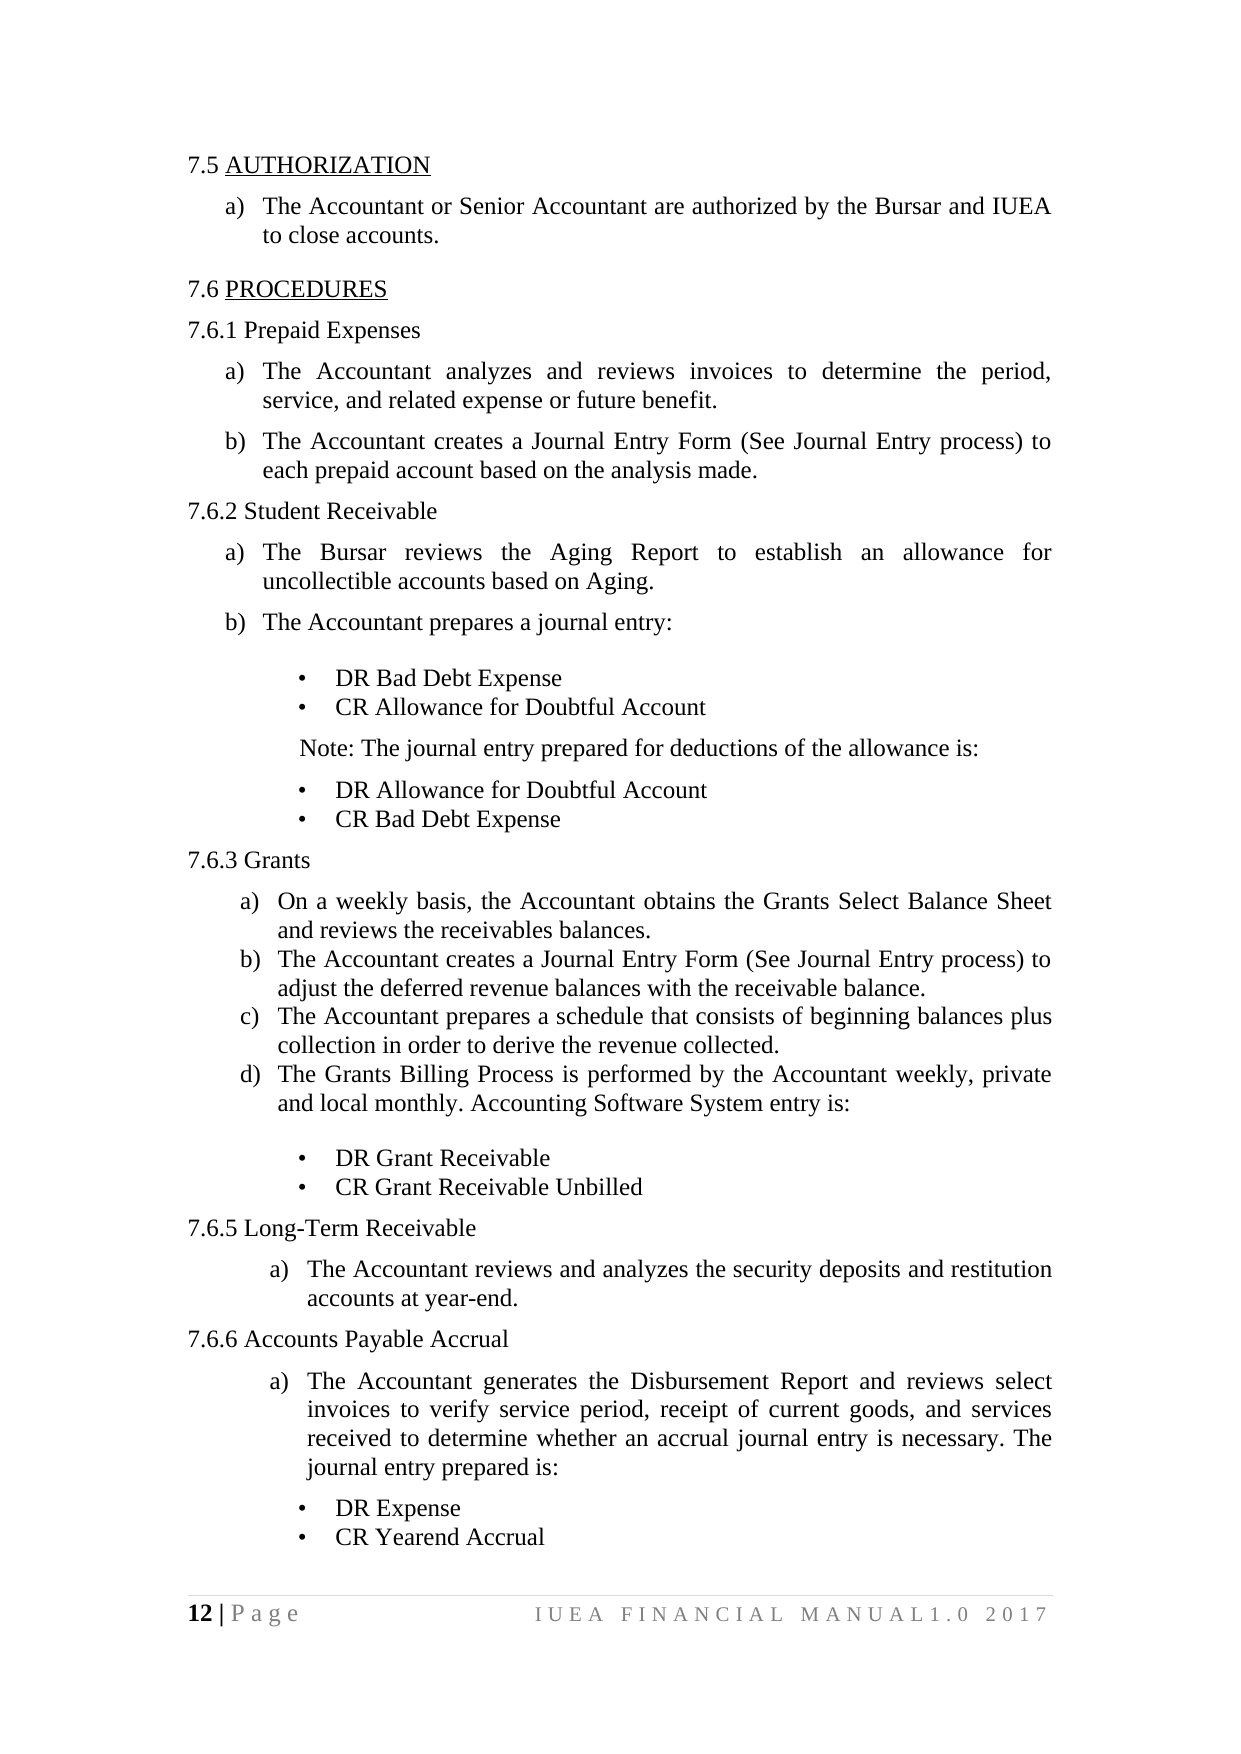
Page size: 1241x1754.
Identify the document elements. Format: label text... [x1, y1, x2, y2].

subtitle 7.5 AUTHORIZATION [187, 150, 1053, 179]
subtitle 7.6.2 Student Receivable [187, 496, 1053, 525]
subtitle The Accountant analyzes and reviews invoices to determine the period, service, and related expense or future benefit. [225, 356, 1053, 414]
list The Accountant prepares a schedule that consists of beginning balances plus collection in order to derive the revenue collected. [240, 1001, 1053, 1059]
subtitle 7.6.6 Accounts Payable Accrual [187, 1324, 1053, 1353]
subtitle The Accountant generates the Disbursement Report and reviews select invoices to verify service period, receipt of current goods, and services received to determine whether an accrual journal entry is necessary. The journal entry prepared is: [269, 1366, 1053, 1481]
list CR Grant Receivable Unbilled [298, 1172, 1053, 1201]
text Note: The journal entry prepared for deductions of the allowance is: [299, 733, 1053, 762]
list On a weekly basis, the Accountant obtains the Grants Select Balance Sheet and reviews the receivables balances. [240, 886, 1053, 944]
list The Accountant creates a Journal Entry Form (See Journal Entry process) to adjust the deferred revenue balances with the receivable balance. [240, 944, 1053, 1001]
list CR Yearend Accrual [298, 1522, 1053, 1551]
subtitle 7.6 PROCEDURES [187, 274, 1053, 302]
subtitle The Bursar reviews the Aging Report to establish an allowance for uncollectible accounts based on Aging. [225, 537, 1053, 595]
list CR Bad Debt Expense [298, 804, 1053, 833]
subtitle 7.6.3 Grants [187, 845, 1053, 874]
list CR Allowance for Doubtful Account [298, 692, 1053, 721]
list DR Grant Receivable [298, 1143, 1053, 1172]
list The Grants Billing Process is performed by the Accountant weekly, private and local monthly. Accounting Software System entry is: [240, 1059, 1053, 1116]
subtitle The Accountant reviews and analyzes the security deposits and restitution accounts at year-end. [269, 1254, 1053, 1312]
list DR Expense [298, 1493, 1053, 1522]
subtitle The Accountant creates a Journal Entry Form (See Journal Entry process) to each prepaid account based on the analysis made. [225, 426, 1053, 484]
subtitle 7.6.1 Prepaid Expenses [187, 315, 1053, 344]
subtitle 7.6.5 Long-Term Receivable [187, 1213, 1053, 1242]
subtitle The Accountant prepares a journal entry: [225, 607, 1053, 636]
list DR Bad Debt Expense [298, 663, 1053, 692]
subtitle The Accountant or Senior Accountant are authorized by the Bursar and IUEA to close accounts. [225, 191, 1053, 249]
list DR Allowance for Doubtful Account [298, 775, 1053, 804]
